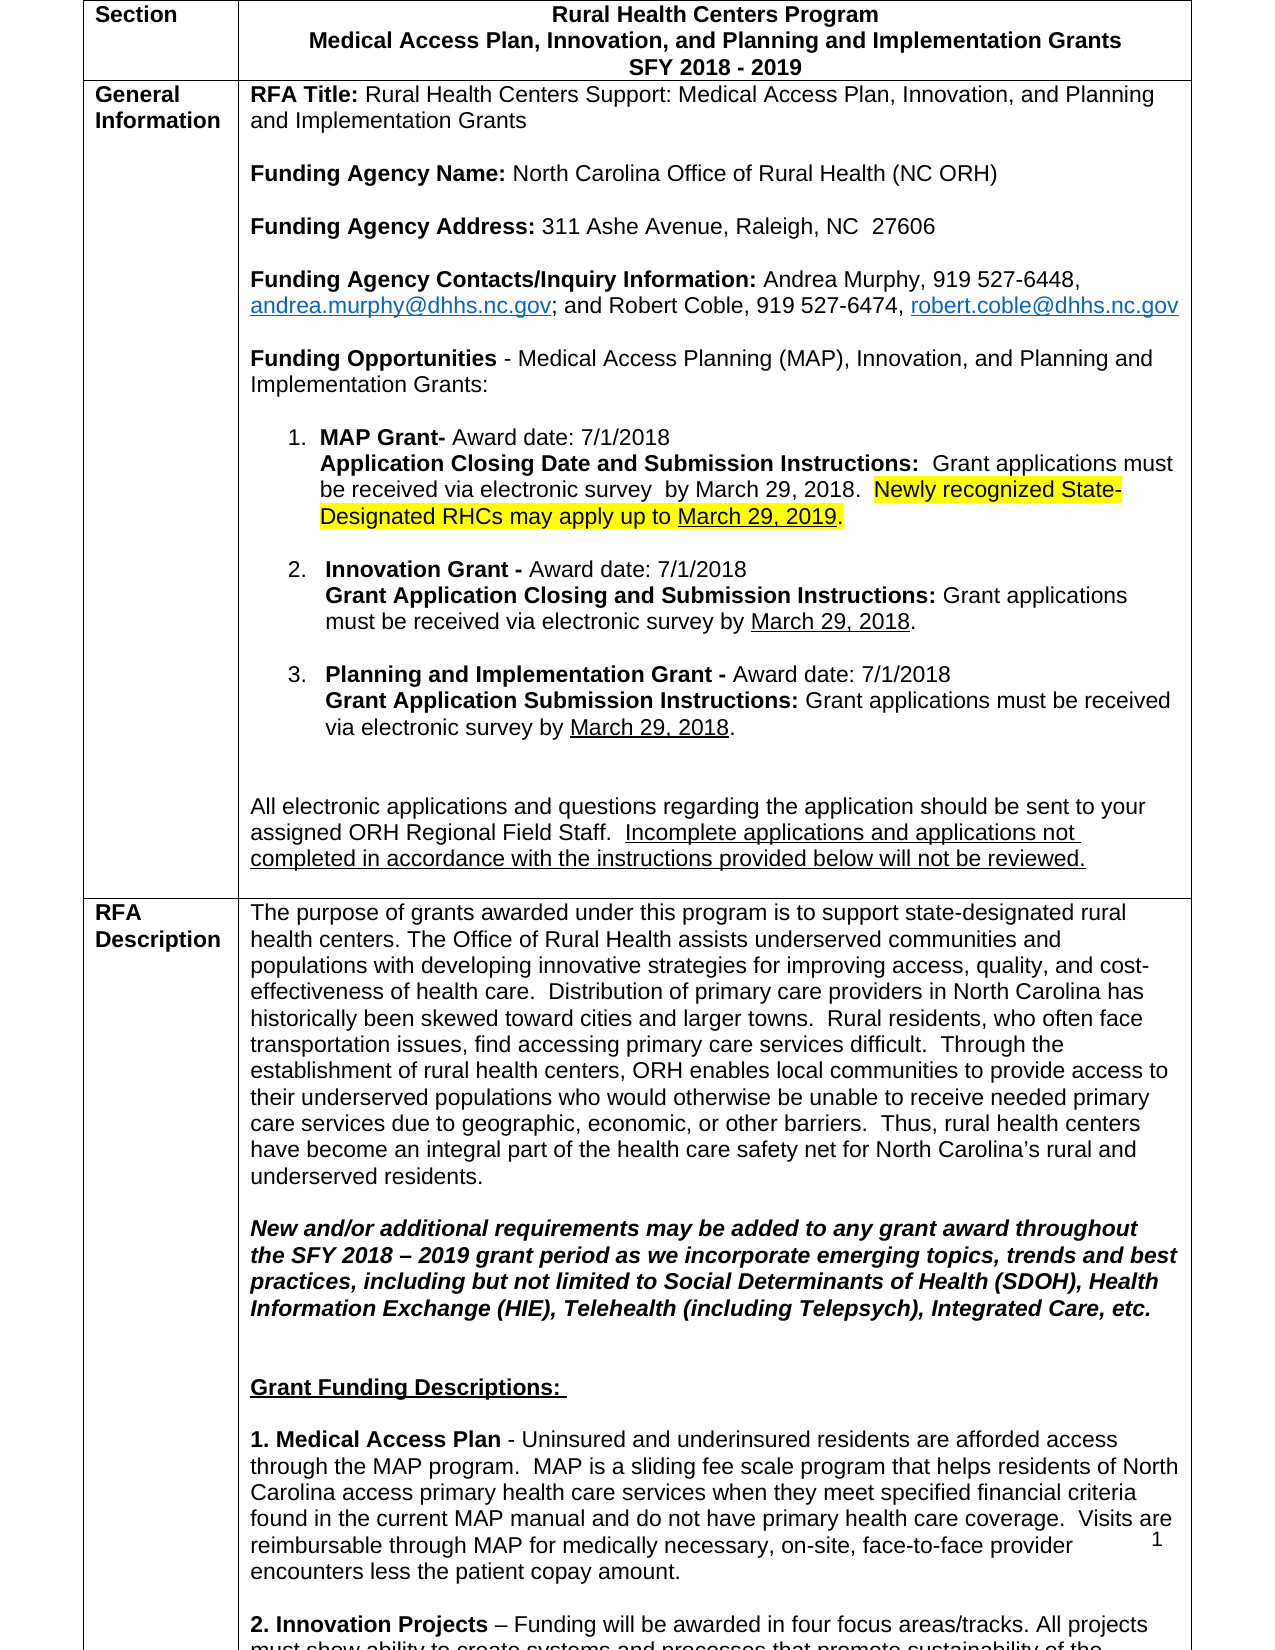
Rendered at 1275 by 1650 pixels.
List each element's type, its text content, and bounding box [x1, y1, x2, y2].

table_cell RFA Description Eligibility Application Instructions [84, 899, 238, 1650]
table_header Section [84, 1, 238, 80]
table_header Rural Health Centers Program Medical Access Plan, Innovation, and Planning and Implementation Grants SFY 2018 - 2019 [239, 1, 1191, 80]
table_cell General Information [84, 81, 238, 898]
table_cell RFA Title: Rural Health Centers Support: Medical Access Plan, Innovation, and Planning and Implementation Grants Funding Agency Name: North Carolina Office of Rural Health (NC ORH) Funding Agency Address: 311 Ashe Avenue, Raleigh, NC 27606 Funding Agency Contacts/Inquiry Information: Andrea Murphy, 919 527-6448, andrea.murphy@dhhs.nc.gov; and Robert Coble, 919 527-6474, robert.coble@dhhs.nc.gov Funding Opportunities - Medical Access Planning (MAP), Innovation, and Planning and Implementation Grants: MAP Grant- Award date: 7/1/2018 Application Closing Date and Submission Instructions: Grant applications must be received via electronic survey by March 29, 2018. Newly recognized State-Designated RHCs may apply up to March 29, 2019. Innovation Grant - Award date: 7/1/2018 Grant Application Closing and Submission Instructions: Grant applications must be received via electronic survey by March 29, 2018. Planning and Implementation Grant - Award date: 7/1/2018 Grant Application Submission Instructions: Grant applications must be received via electronic survey by March 29, 2018. All electronic applications and questions regarding the application should be sent to your assigned ORH Regional Field Staff. Incomplete applications and applications not completed in accordance with the instructions provided below will not be reviewed. [239, 81, 1191, 898]
table_cell The purpose of grants awarded under this program is to support state-designated rural health centers. The Office of Rural Health assists underserved communities and populations with developing innovative strategies for improving access, quality, and cost-effectiveness of health care. Distribution of primary care providers in North Carolina has historically been skewed toward cities and larger towns. Rural residents, who often face transportation issues, find accessing primary care services difficult. Through the establishment of rural health centers, ORH enables local communities to provide access to their underserved populations who would otherwise be unable to receive needed primary care services due to geographic, economic, or other barriers. Thus, rural health centers have become an integral part of the health care safety net for North Carolina’s rural and underserved residents. New and/or additional requirements may be added to any grant award throughout the SFY 2018 – 2019 grant period as we incorporate emerging topics, trends and best practices, including but not limited to Social Determinants of Health (SDOH), Health Information Exchange (HIE), Telehealth (including Telepsych), Integrated Care, etc. Grant Funding Descriptions: 1. Medical Access Plan - Uninsured and underinsured residents are afforded access through the MAP program. MAP is a sliding fee scale program that helps residents of North Carolina access primary health care services when they meet specified financial criteria found in the current MAP manual and do not have primary health care coverage. Visits are reimbursable through MAP for medically necessary, on-site, face-to-face provider encounters less the patient copay amount. 2. Innovation Projects – Funding will be awarded in four focus areas/tracks. All projects must show ability to create systems and processes that promote sustainability of the organization being funded. Innovative funding shall assist the applicant with accomplishing one of the following goals: Track A: Supports efforts to become recognized as a National Committee for Quality Assurance (NCQA) Patient Centered Medical Home (PCMH). Grant funds must support either: 1) an outside subject matter expert to assist with PCMH recognition or 2) costs associated with educating site personnel with becoming a PCMH Certified Content Expert. Track B: Supports the creation and implementation of sustainable technological infrastructure that enhances access to health care and improves its quality. These efforts may include technological infrastructure (hardware, software, etc.), administrative, and clinical innovations that sustain primary medical care delivery models through the adoption of Electronic Health Records (EHR) technology and using the North Carolina HealthConnex, formerly known as the Health Information Exchange. Applications may include methods for expanding the ability to collect, exchange, store, and disseminate health information while augmenting the practice’s capacity to provide access to and delivery of primary health care. Track C: Provides an opportunity for rural health centers to propose activities that increase and/or improve the practice’s efficiencies, effectiveness, transformation, sustainability, quality, or access to care. This track provides opportunity to visit other state-designated rural health centers to learn and share innovative strategies with similar outcomes. Travel and other related expenses for these learning and/or exploratory projects will be considered within this track. Track D: Provides rural health centers with funding to hire or retain professional services including but not limited to: legal aid, actuarial services, and other professional services deemed prudent and necessary for the making and analysis of business operations decisions affecting the rural health center. 3. Planning and Implementation Projects - This seed funding is available to organizations deemed by ORH as a state-designated rural health center on or after July 1, 2015. Grant dollars will support planning and implementation activities associated with creating or implementing a community development plan that supports an operational move toward long-term sustainability. Funding requests may include, but are not limited to, support for attorney fees, provider compensation, operational subject matter experts (Patient Centered Medical Home, Alternative Payment Methodologies, etc.), and technology advancement. This is one-time funding. Note that under Session Law 2015-241, each entity receiving state funds for the provision of health services will be required to be connected to the NC HealthConnex, NC HIE by June 1, 2018. Medicaid providers shall be connected by February 1, 2018. To be eligible to apply for these funds, your organization must be deemed a State-Designated Rural Health Center by ORH. The maximum total grant award is dependent upon demonstrated need at the rural health center or by the organization and is contingent upon funding availability. MAP and Innovation Projects: ORH State-Designated 501(c)3 Rural Health Centers Planning and Implementation Projects: Organizations deemed by ORH as a state-designated, 501(c)3 rural health center after July 1, 2015 Please read the following grant instructions and requirements carefully. Applications that do not adhere to all instructions and requirements will be ineligible. You must submit your application through the online survey tool by clicking on the following link: https://ncruralhealth.az1.qualtrics.com/jfe/form/SV_0UqiRFt9XONOKLb Application Deadline: Applications for all funding types vary, please see General Information on page 1. Applicants may apply for multiple funding options within the same application. Applicants should work through their assigned ORH field support staff prior to seeking additional funding and prior to submitting grant applications for multiple funding options. Grant awards are based on the availability of State funding. The maximum total grant award is dependent upon demonstrated need at the rural health center. Grant funds must be used at physical locations where primary medical care is provided and may not be used for vehicles or to pay down loans. Funding Cycle: Awards are granted to applicants submitted between July 1, 2018 and March 29, 2019. All grantees must fully expend grant funds prior to June 30, 2019. All invoices for completed and projected work must be submitted to ORH for reimbursement no later than June 7, 2019. Scoring Criteria Applications will be reviewed and scored according to the following criteria: [239, 899, 1191, 1650]
